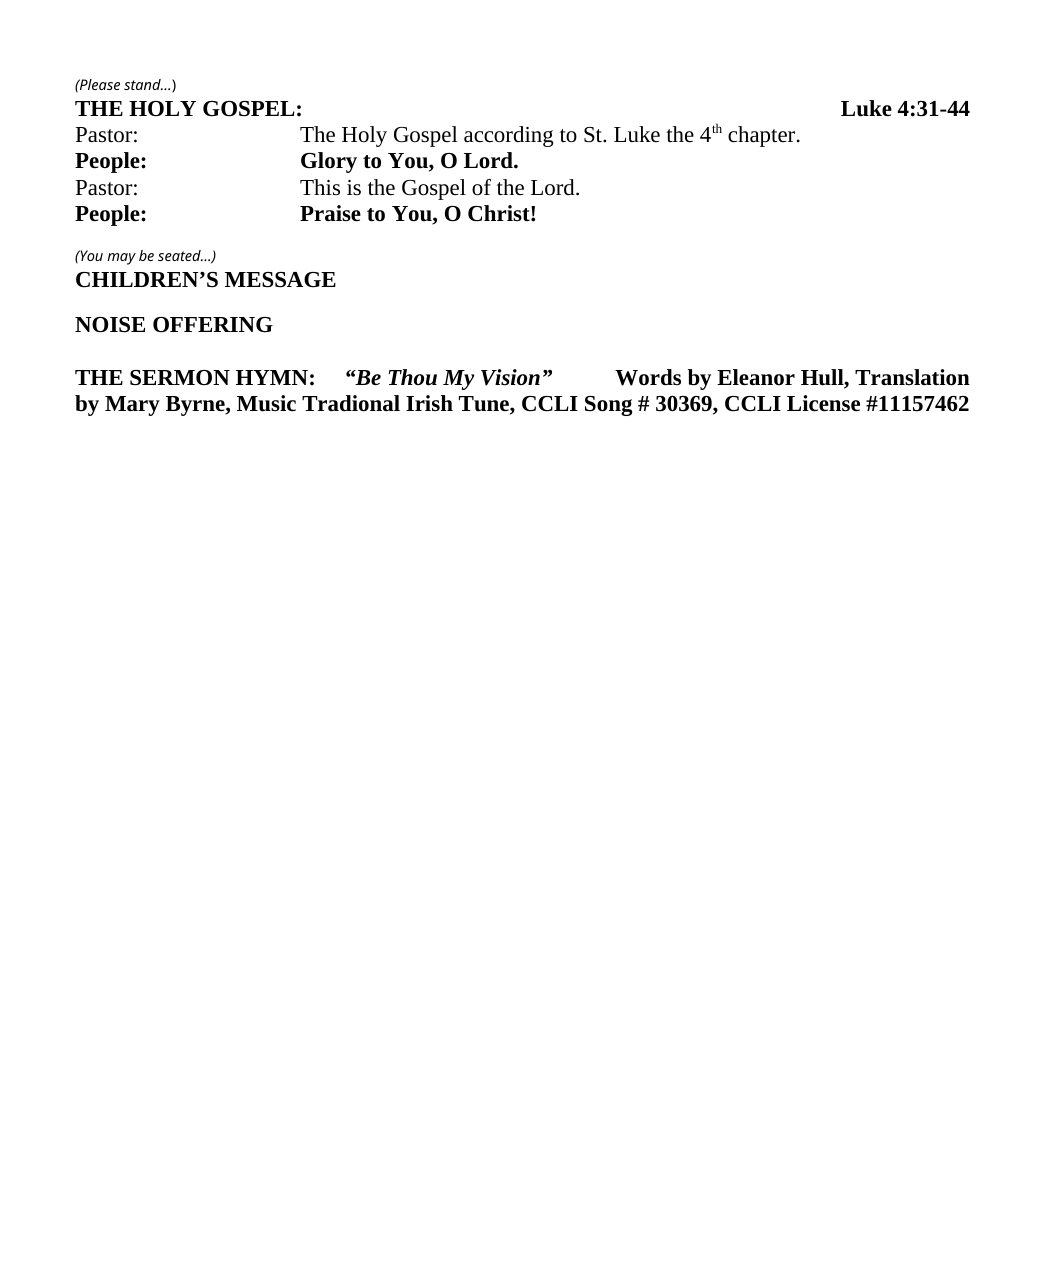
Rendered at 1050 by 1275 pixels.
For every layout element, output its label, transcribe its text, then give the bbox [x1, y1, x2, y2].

text (Please stand…) [75, 75, 975, 95]
text People: Glory to You, O Lord. [75, 148, 975, 174]
text NOISE OFFERING [75, 311, 975, 338]
text CHILDREN’S MESSAGE [75, 266, 975, 292]
text (You may be seated…) [75, 246, 975, 266]
text Pastor: The Holy Gospel according to St. Luke the 4th chapter. [75, 121, 975, 148]
text Pastor: This is the Gospel of the Lord. [75, 174, 975, 200]
text THE HOLY GOSPEL: Luke 4:31-44 [75, 95, 975, 121]
text People: Praise to You, O Christ! [75, 200, 975, 227]
text THE SERMON HYMN: “Be Thou My Vision” Words by Eleanor Hull, Translation by Mary Byrne, Music Tradional Irish Tune, CCLI Song # 30369, CCLI License #11157462 [75, 364, 975, 417]
